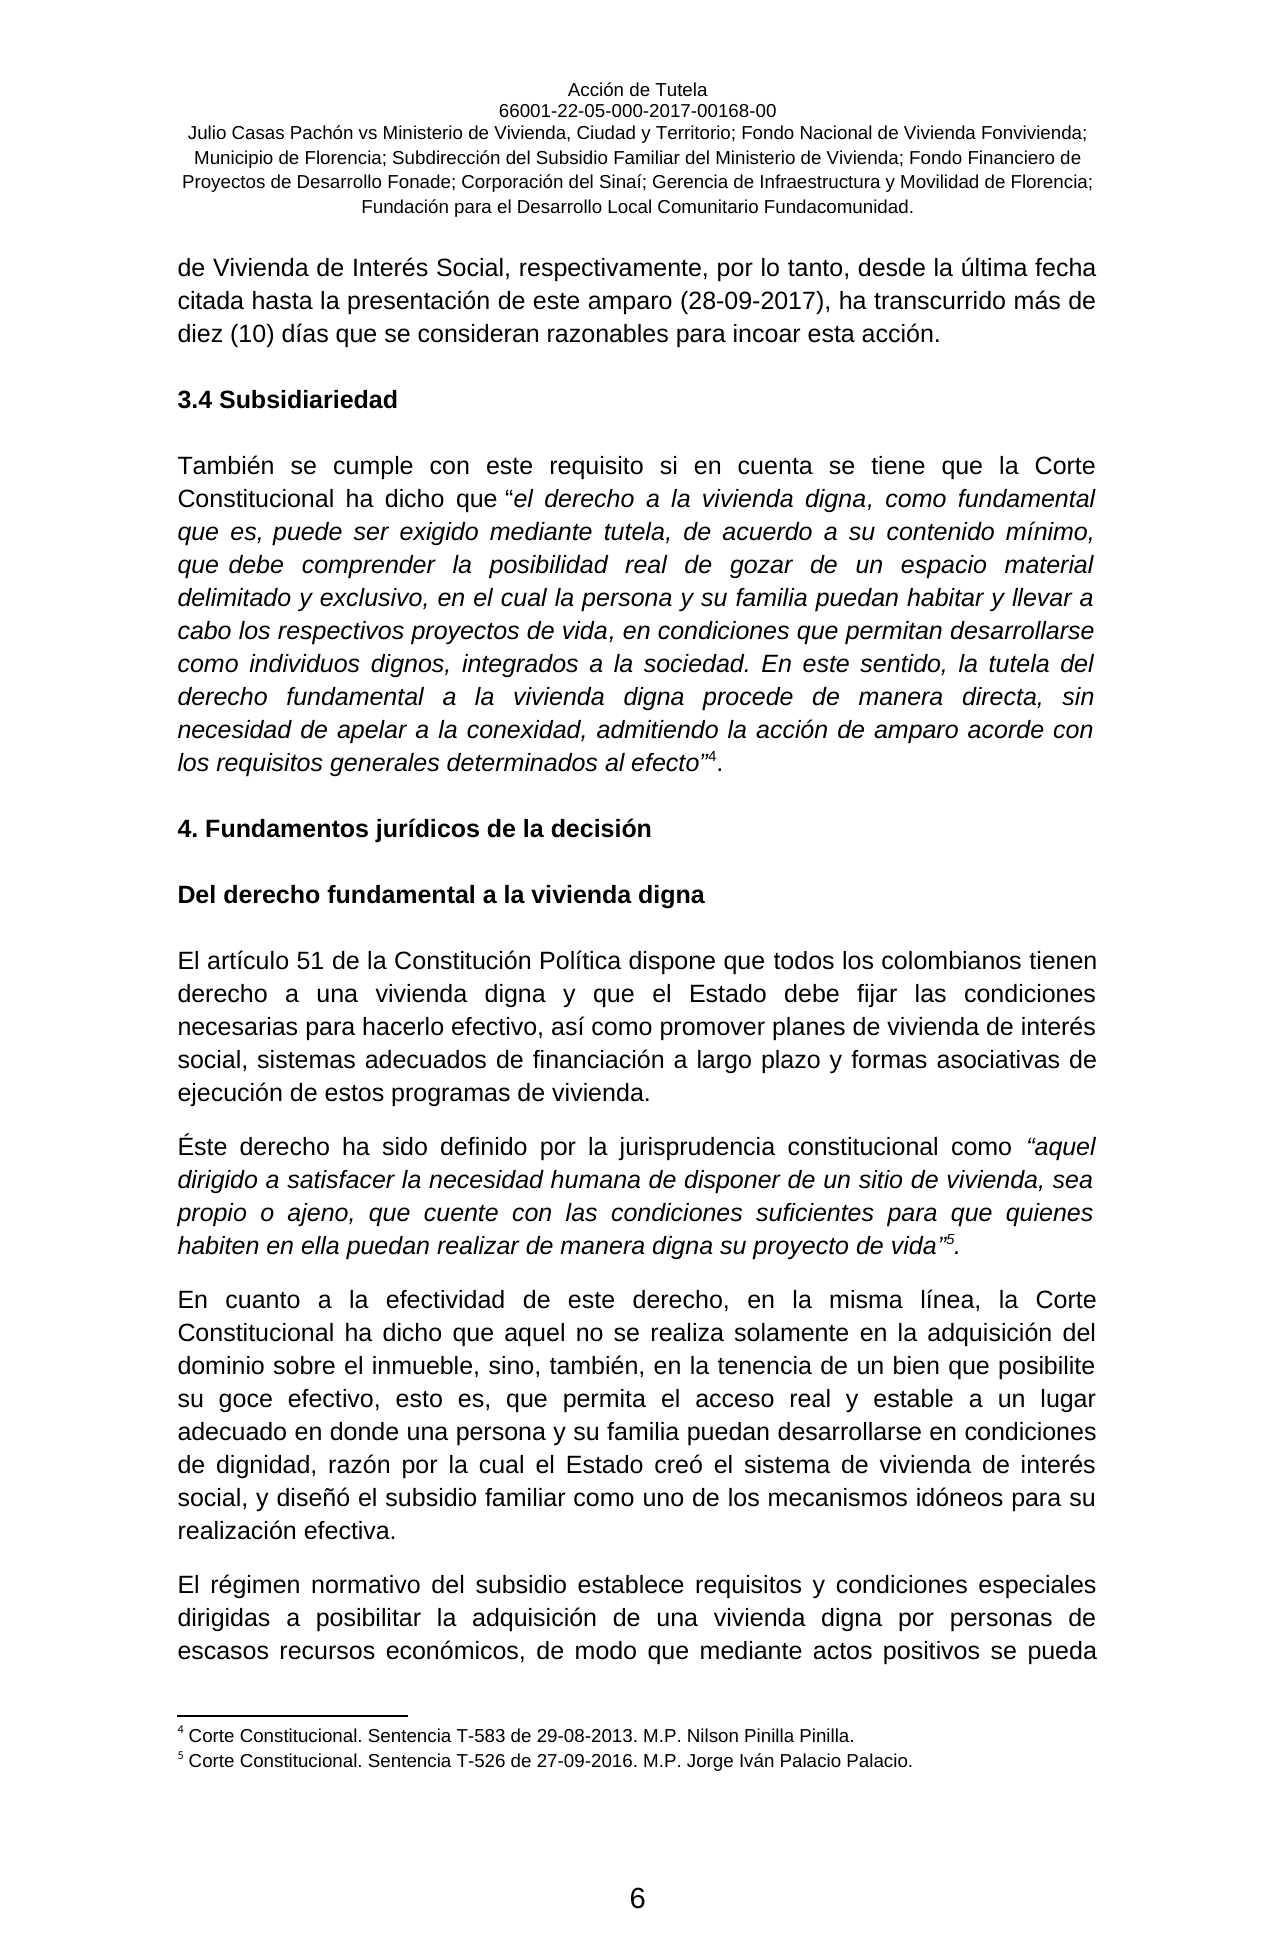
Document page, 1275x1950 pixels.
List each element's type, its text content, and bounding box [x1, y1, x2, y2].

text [177, 1570, 1098, 1665]
text 3.4 Subsidiariedad [177, 385, 1098, 413]
text 4. Fundamentos jurídicos de la decisión [177, 814, 1092, 843]
text Éste derecho ha sido definido por la jurisprudencia constitucional como “aquel dirigido a satisfacer la necesidad humana de disponer de un sitio de vivienda, sea propio o ajeno, que cuente con las condiciones suficientes para que quienes habiten en ella puedan realizar de manera digna su proyecto de vida”. [177, 1132, 1098, 1260]
text En cuanto a la efectividad de este derecho, en la misma línea, la Corte Constitucional ha dicho que aquel no se realiza solamente en la adquisición del dominio sobre el inmueble, sino, también, en la tenencia de un bien que posibilite su goce efectivo, esto es, que permita el acceso real y estable a un lugar adecuado en donde una persona y su familia puedan desarrollarse en condiciones de dignidad, razón por la cual el Estado creó el sistema de vivienda de interés social, y diseñó el subsidio familiar como uno de los mecanismos idóneos para su realización efectiva. [177, 1285, 1098, 1545]
text Del derecho fundamental a la vivienda digna [177, 880, 1092, 909]
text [177, 253, 1098, 347]
text El artículo 51 de la Constitución Política dispone que todos los colombianos tienen derecho a una vivienda digna y que el Estado debe fijar las condiciones necesarias para hacerlo efectivo, así como promover planes de vivienda de interés social, sistemas adecuados de financiación a largo plazo y formas asociativas de ejecución de estos programas de vivienda. [177, 946, 1098, 1107]
text También se cumple con este requisito si en cuenta se tiene que la Corte Constitucional ha dicho que “el derecho a la vivienda digna, como fundamental que es, puede ser exigido mediante tutela, de acuerdo a su contenido mínimo, que debe comprender la posibilidad real de gozar de un espacio material delimitado y exclusivo, en el cual la persona y su familia puedan habitar y llevar a cabo los respectivos proyectos de vida, en condiciones que permitan desarrollarse como individuos dignos, integrados a la sociedad. En este sentido, la tutela del derecho fundamental a la vivienda digna procede de manera directa, sin necesidad de apelar a la conexidad, admitiendo la acción de amparo acorde con los requisitos generales determinados al efecto”. [177, 451, 1098, 777]
